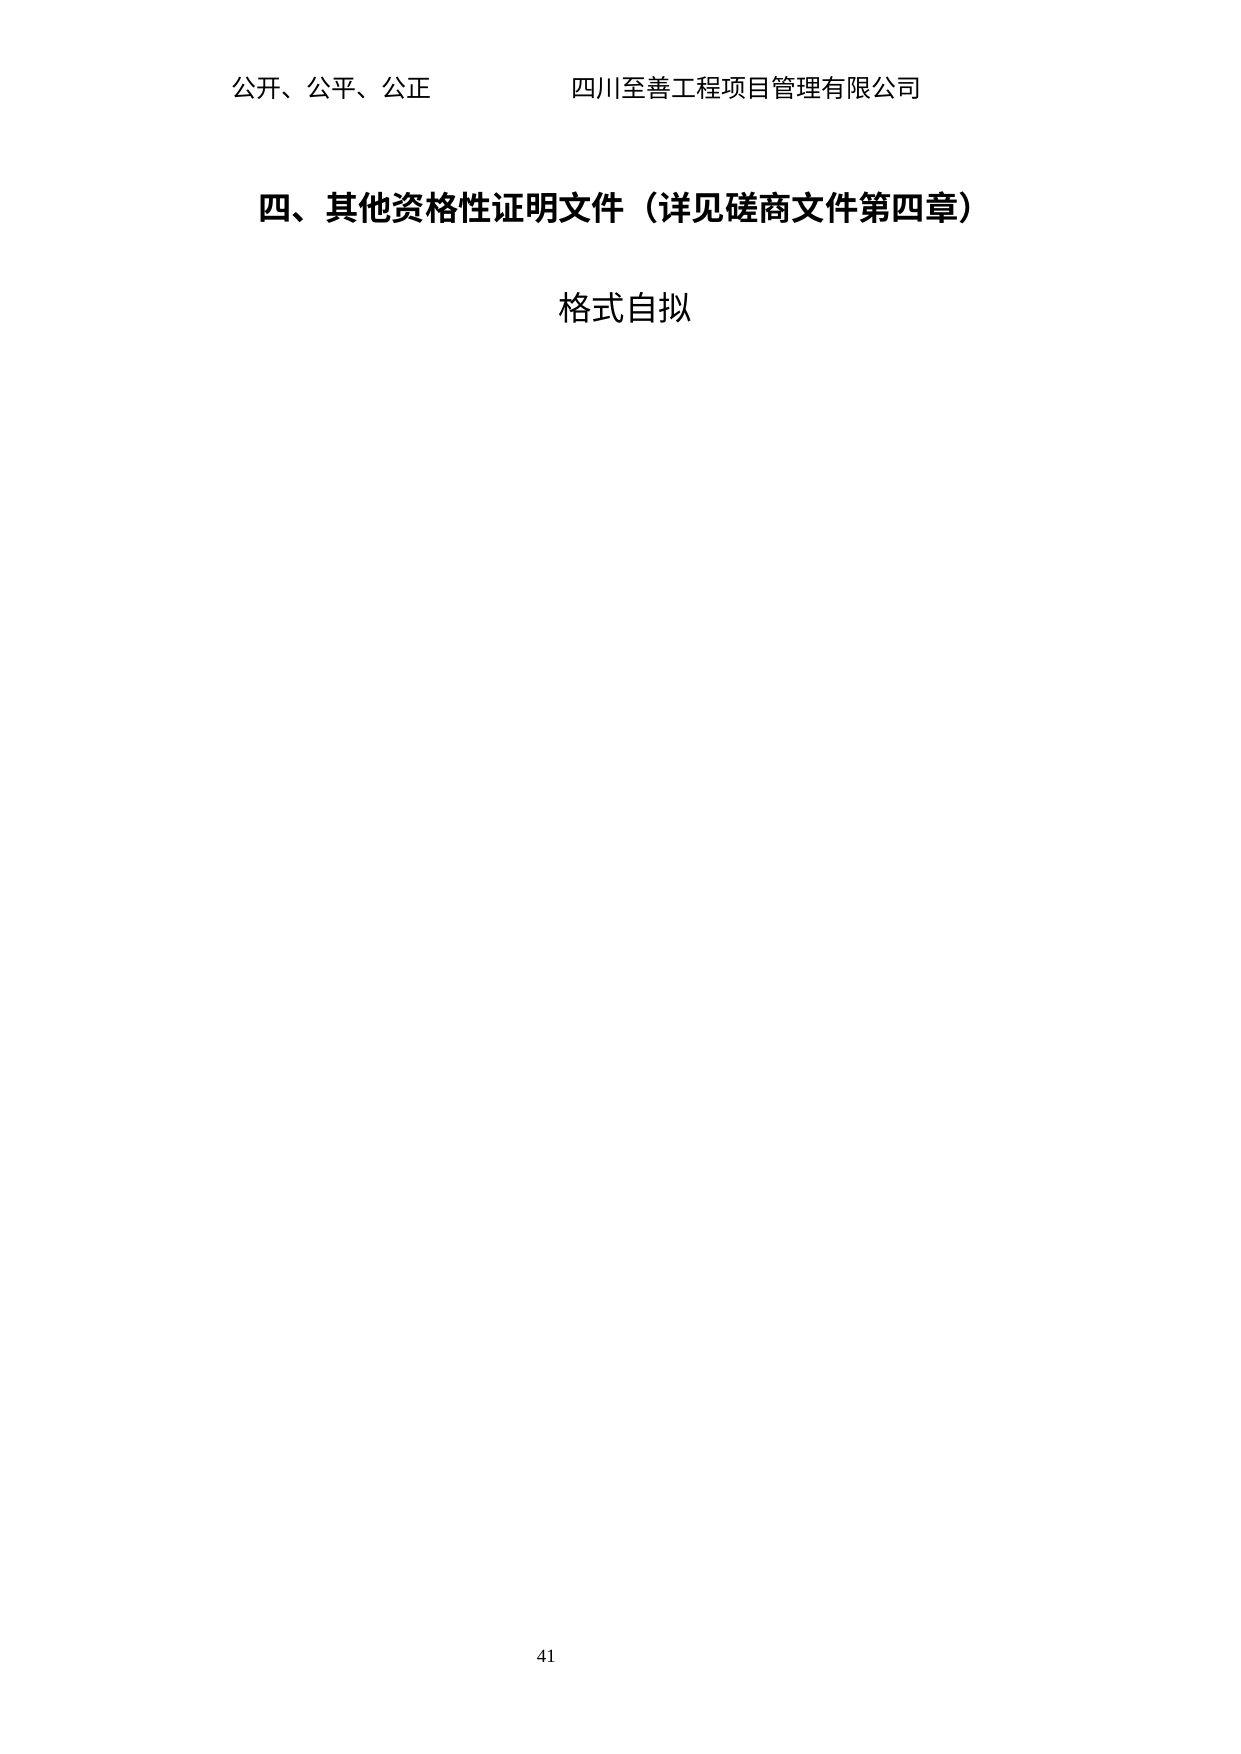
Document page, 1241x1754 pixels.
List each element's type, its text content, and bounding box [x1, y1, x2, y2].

subtitle 其他资格性证明文件（详见磋商文件第四章） [187, 182, 1062, 230]
subtitle 格式自拟 [187, 281, 1062, 329]
